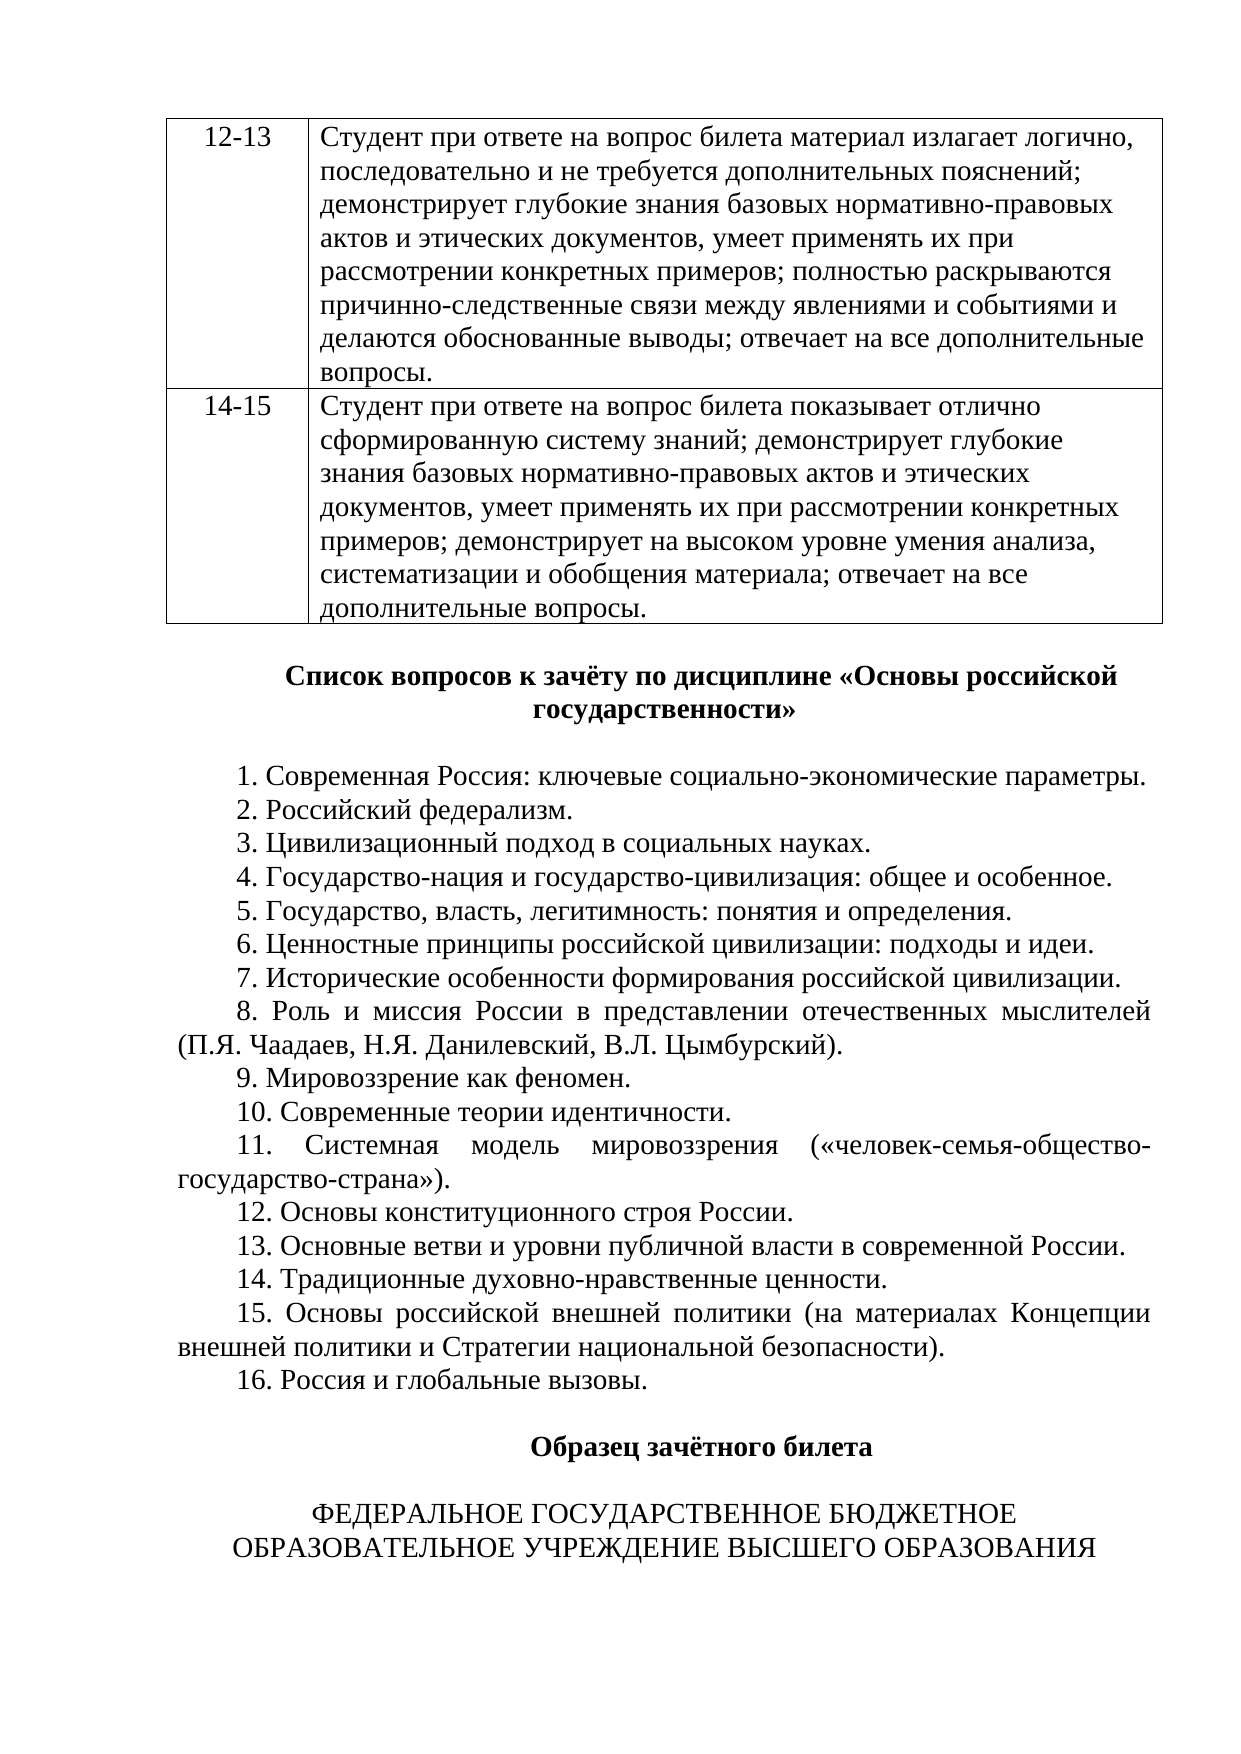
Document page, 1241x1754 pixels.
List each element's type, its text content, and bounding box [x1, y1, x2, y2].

text 15. Основы российской внешней политики (на материалах Концепции внешней политики и Стратегии национальной безопасности). [177, 1295, 1152, 1362]
text 14. Традиционные духовно-нравственные ценности. [177, 1262, 1152, 1295]
text 9. Мировоззрение как феномен. [177, 1060, 1152, 1094]
table_cell 14-15 [167, 389, 308, 623]
text 11. Системная модель мировоззрения («человек-семья-общество-государство-страна»). [177, 1127, 1152, 1194]
text 3. Цивилизационный подход в социальных науках. [177, 826, 1152, 859]
table_cell Студент при ответе на вопрос билета материал излагает логично, последовательно и не требуется дополнительных пояснений; демонстрирует глубокие знания базовых нормативно-правовых актов и этических документов, умеет применять их при рассмотрении конкретных примеров; полностью раскрываются причинно-следственные связи между явлениями и событиями и делаются обоснованные выводы; отвечает на все дополнительные вопросы. [309, 119, 1162, 387]
text 10. Современные теории идентичности. [177, 1094, 1152, 1127]
text 7. Исторические особенности формирования российской цивилизации. [177, 960, 1152, 993]
text 5. Государство, власть, легитимность: понятия и определения. [177, 893, 1152, 926]
table_cell 12-13 [167, 119, 308, 387]
text 1. Современная Россия: ключевые социально-экономические параметры. [177, 758, 1152, 792]
text 13. Основные ветви и уровни публичной власти в современной России. [177, 1228, 1152, 1262]
text 16. Россия и глобальные вызовы. [177, 1362, 1152, 1396]
text Список вопросов к зачёту по дисциплине «Основы российской государственности» [177, 658, 1152, 725]
text 12. Основы конституционного строя России. [177, 1194, 1152, 1228]
text Образец зачётного билета [177, 1429, 1152, 1463]
text 8. Роль и миссия России в представлении отечественных мыслителей (П.Я. Чаадаев, Н.Я. Данилевский, В.Л. Цымбурский). [177, 993, 1152, 1060]
text ФЕДЕРАЛЬНОЕ ГОСУДАРСТВЕННОЕ БЮДЖЕТНОЕ ОБРАЗОВАТЕЛЬНОЕ УЧРЕЖДЕНИЕ ВЫСШЕГО ОБРАЗОВАНИЯ [177, 1496, 1152, 1563]
table_cell Студент при ответе на вопрос билета показывает отлично сформированную систему знаний; демонстрирует глубокие знания базовых нормативно-правовых актов и этических документов, умеет применять их при рассмотрении конкретных примеров; демонстрирует на высоком уровне умения анализа, систематизации и обобщения материала; отвечает на все дополнительные вопросы. [309, 389, 1162, 623]
text 2. Российский федерализм. [177, 792, 1152, 826]
text 4. Государство-нация и государство-цивилизация: общее и особенное. [177, 859, 1152, 893]
text 6. Ценностные принципы российской цивилизации: подходы и идеи. [177, 926, 1152, 960]
